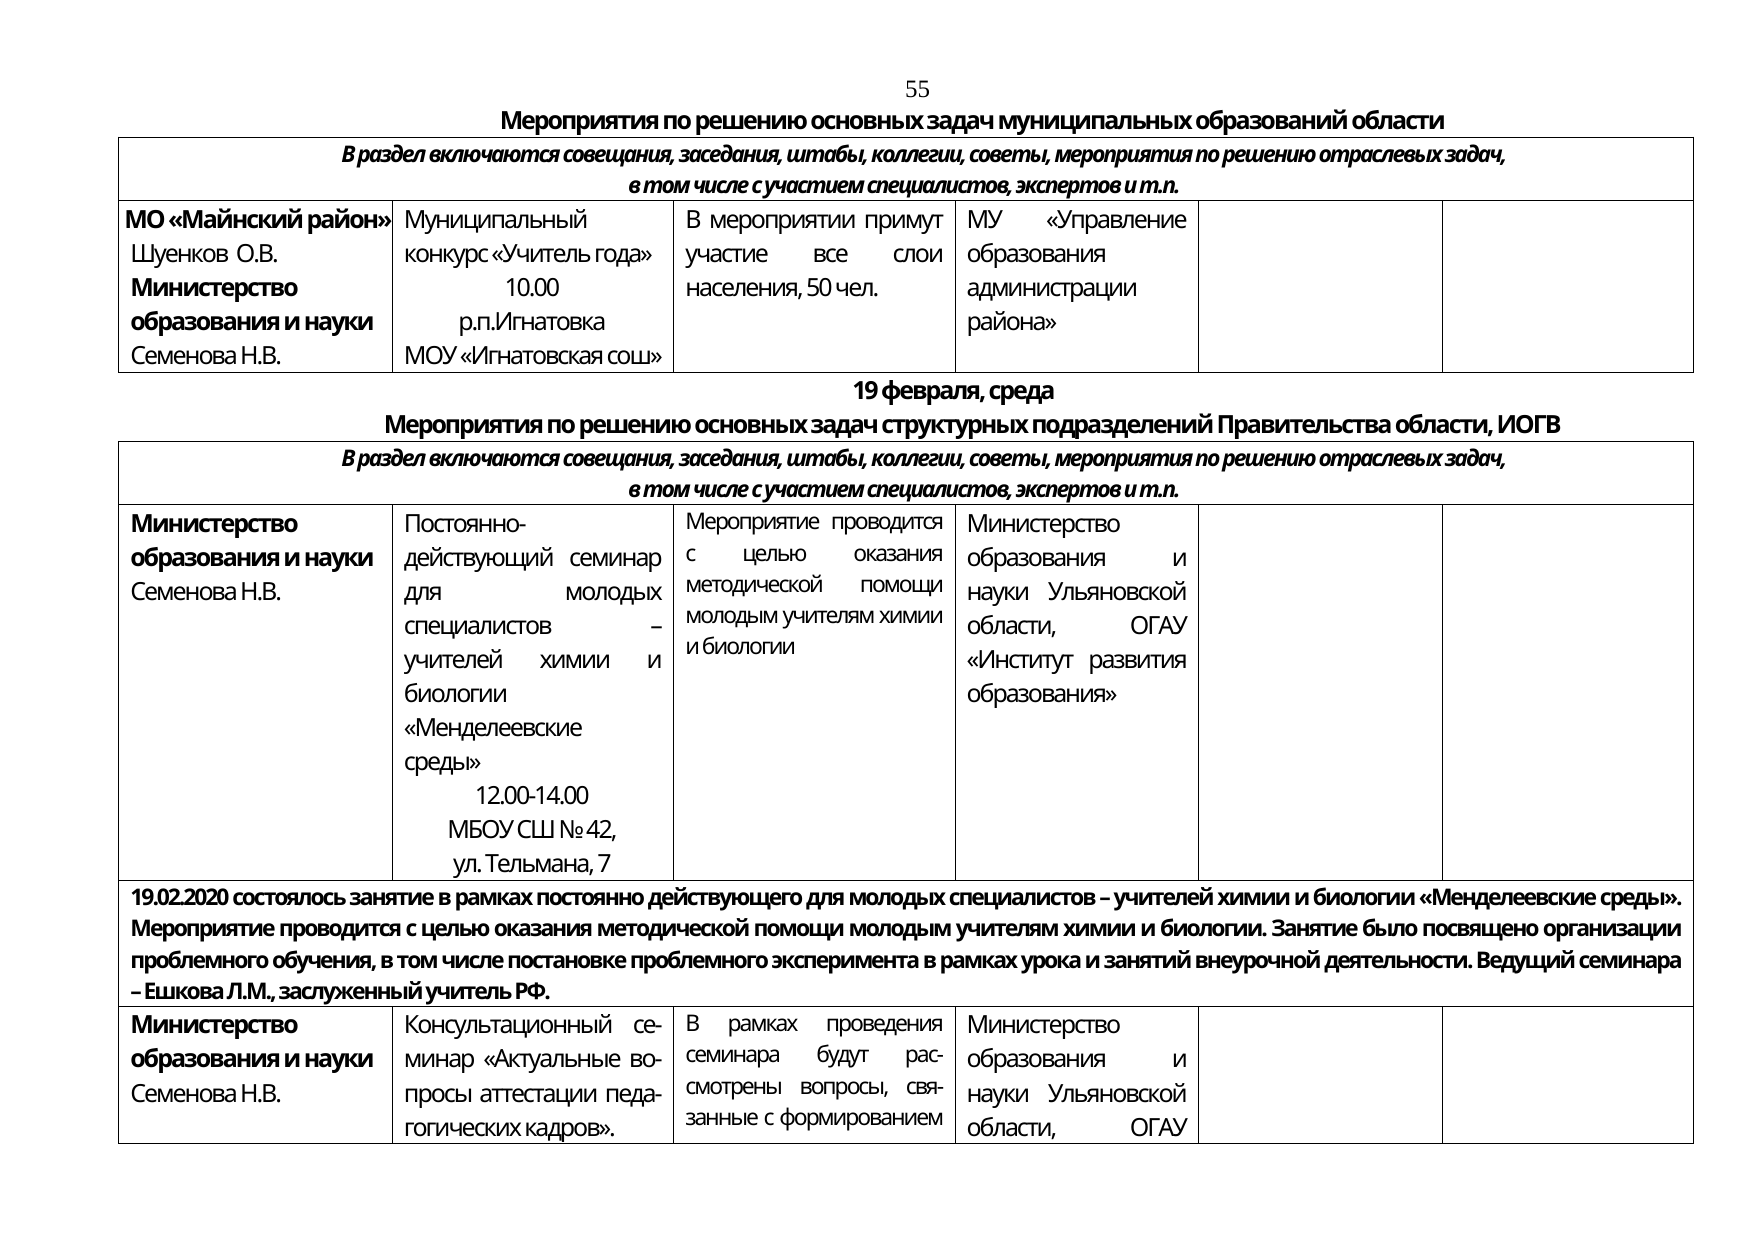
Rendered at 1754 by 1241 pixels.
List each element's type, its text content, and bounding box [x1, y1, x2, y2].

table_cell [393, 1007, 673, 1143]
table_cell МУ «Управление образования администрации района» [956, 201, 1198, 372]
table_cell 19.02.2020 состоялось занятие в рамках постоянно действующего для молодых специалистов – учителей химии и биологии «Менделеевские среды». Мероприятие проводится с целью оказания методической помощи молодым учителям химии и биологии. Занятие было посвящено организации проблемного обучения, в том числе постановке проблемного эксперимента в рамках урока и занятий внеурочной деятельности. Ведущий семинара – Ешкова Л.М., заслуженный учитель РФ. [119, 881, 1693, 1006]
text 19 февраля, среда [193, 373, 1716, 407]
table_cell Муниципальный конкурс «Учитель года» 10.00 р.п.Игнатовка МОУ «Игнатовская сош» [393, 201, 673, 372]
table_cell Постоянно-действующий семинар для молодых специалистов – учителей химии и биологии «Менделеевские среды» 12.00-14.00 МБОУ СШ № 42, ул. Тельмана, 7 [393, 505, 673, 880]
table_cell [956, 1007, 1198, 1143]
text Мероприятия по решению основных задач муниципальных образований области [231, 103, 1716, 137]
table_cell [1199, 201, 1442, 372]
table_cell [1199, 1007, 1442, 1143]
table_cell [1443, 201, 1693, 372]
table_cell В мероприятии примут участие все слои населения, 50 чел. [674, 201, 955, 372]
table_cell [674, 1007, 955, 1143]
table_cell Министерство образования и науки Семенова Н.В. [119, 505, 392, 880]
table_cell Мероприятие проводится с целью оказания методической помощи молодым учителям химии и биологии [674, 505, 955, 880]
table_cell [119, 1007, 392, 1143]
text Мероприятия по решению основных задач структурных подразделений Правительства области, ИОГВ [231, 407, 1716, 441]
table_cell [1443, 1007, 1693, 1143]
table_cell [1443, 505, 1693, 880]
table_cell МО «Майнский район» Шуенков О.В. Министерство образования и науки Семенова Н.В. [119, 201, 392, 372]
table_cell [1199, 505, 1442, 880]
table_cell Министерство образования и науки Ульяновской области, ОГАУ «Институт развития образования» [956, 505, 1198, 880]
